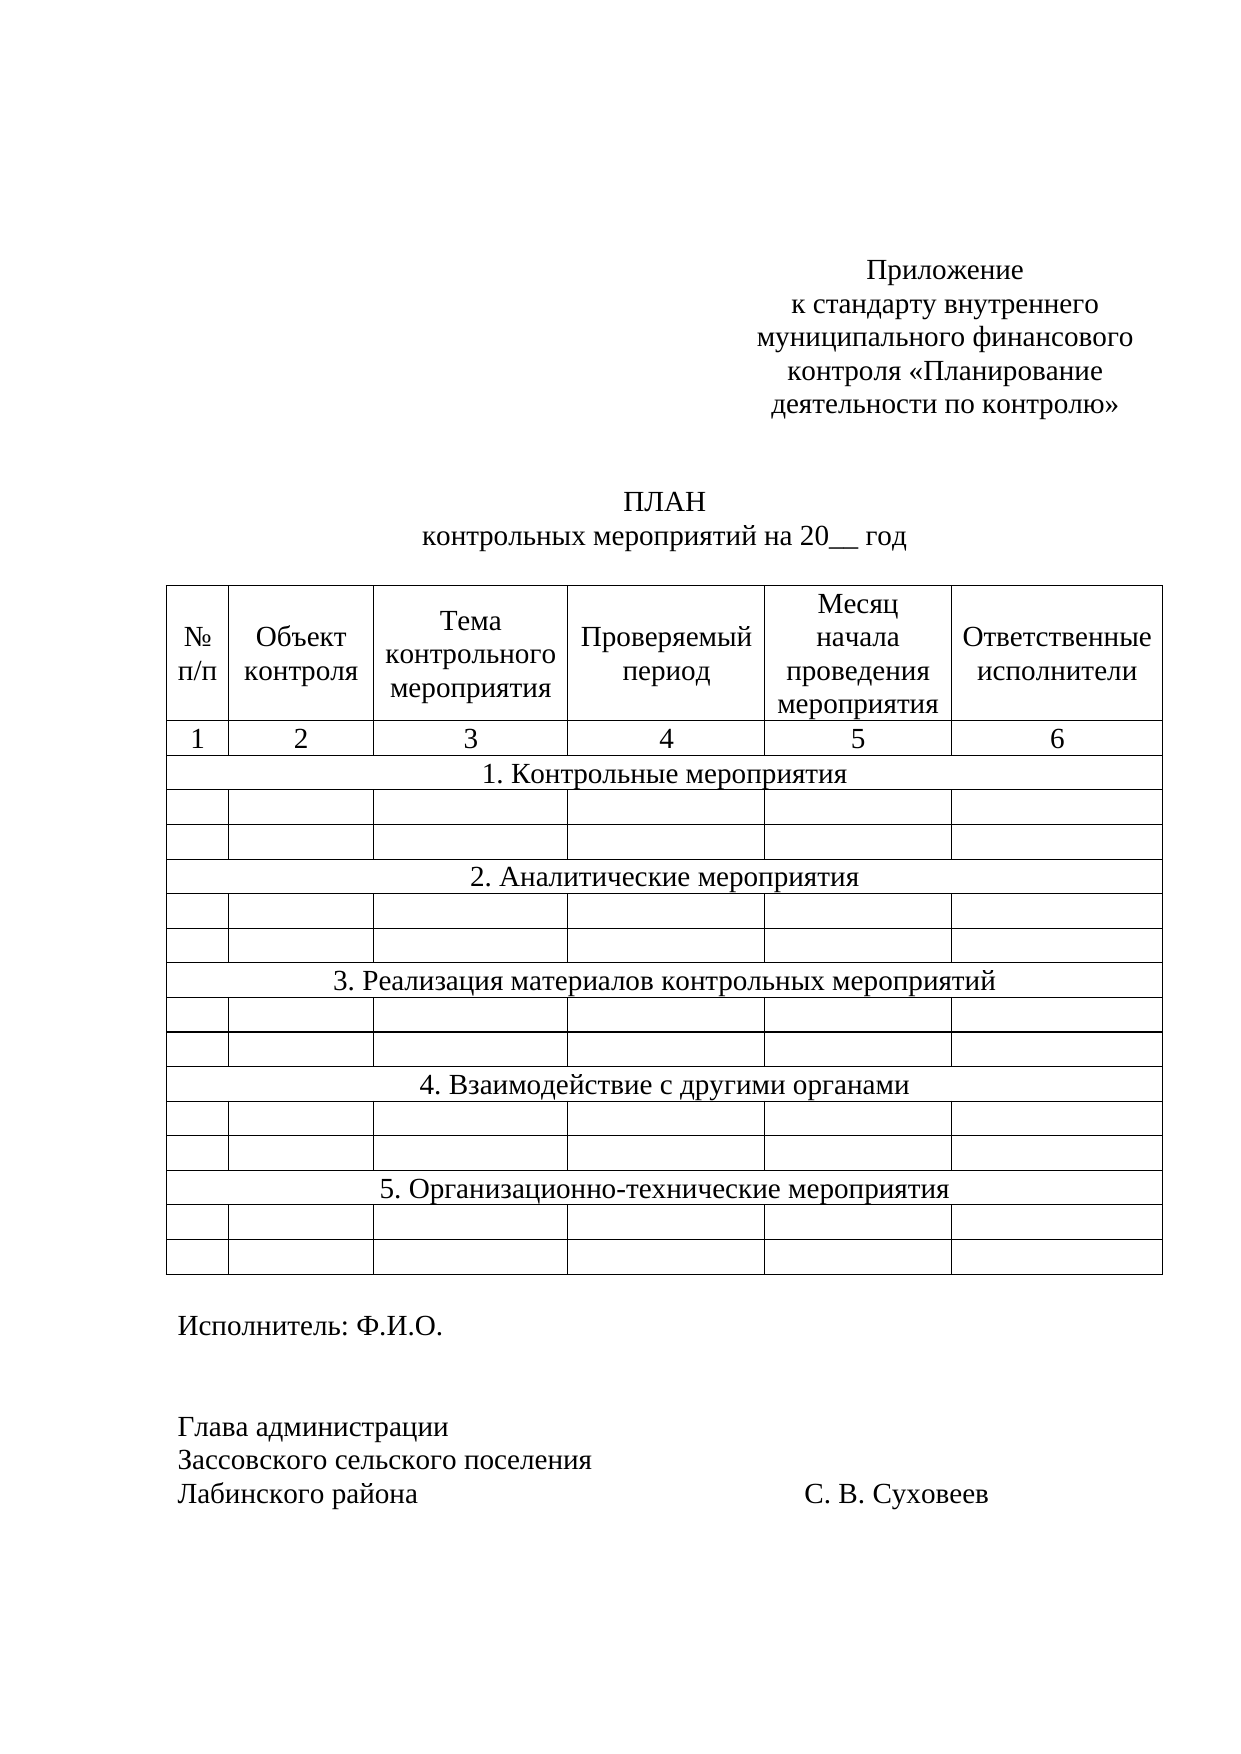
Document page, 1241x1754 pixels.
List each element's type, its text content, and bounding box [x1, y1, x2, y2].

table_cell [167, 1102, 228, 1135]
table_cell 2 [229, 721, 373, 755]
table_cell [952, 894, 1162, 928]
table_cell [374, 998, 567, 1031]
table_cell [229, 825, 373, 858]
table_cell [765, 998, 951, 1031]
table_cell [374, 825, 567, 858]
table_header Тема контрольного мероприятия [374, 586, 567, 720]
table_cell [167, 825, 228, 858]
table_cell [952, 998, 1162, 1031]
text Лабинского района С. В. Суховеев [177, 1476, 1152, 1509]
table_cell [229, 1240, 373, 1273]
table_cell [952, 1102, 1162, 1135]
table_header Объект контроля [229, 586, 373, 720]
table_cell [765, 1205, 951, 1239]
table_header Ответственные исполнители [952, 586, 1162, 720]
table_cell [167, 1136, 228, 1170]
table_cell 4. Взаимодействие с другими органами [167, 1067, 1162, 1101]
table_cell [568, 1136, 764, 1170]
table_cell [374, 1102, 567, 1135]
table_cell [952, 1033, 1162, 1066]
table_cell [765, 894, 951, 928]
table_cell [374, 1240, 567, 1273]
table_cell [374, 1033, 567, 1066]
text Приложение [738, 252, 1152, 286]
table_cell 5. Организационно-технические мероприятия [167, 1171, 1162, 1204]
table_cell [374, 894, 567, 928]
table_cell [374, 1205, 567, 1239]
table_cell [952, 825, 1162, 858]
table_cell [568, 1033, 764, 1066]
table_cell [568, 998, 764, 1031]
table_cell [167, 998, 228, 1031]
table_cell [952, 929, 1162, 962]
table_cell [568, 790, 764, 824]
table_cell [568, 929, 764, 962]
table_cell [765, 1240, 951, 1273]
table_header Месяц начала проведения мероприятия [765, 586, 951, 720]
table_cell [568, 894, 764, 928]
table_cell [229, 790, 373, 824]
table_cell [167, 1240, 228, 1273]
table_cell [568, 825, 764, 858]
table_cell [374, 1136, 567, 1170]
table_cell [229, 1136, 373, 1170]
table_cell [952, 790, 1162, 824]
text контрольных мероприятий на 20__ год [177, 518, 1152, 551]
table_cell [952, 1136, 1162, 1170]
text к стандарту внутреннего муниципального финансового контроля «Планирование деятельности по контролю» [738, 286, 1152, 420]
table_cell 6 [952, 721, 1162, 755]
table_cell [765, 790, 951, 824]
table_cell [229, 1033, 373, 1066]
table_cell [374, 790, 567, 824]
table_cell [765, 1102, 951, 1135]
table_cell [167, 1205, 228, 1239]
table_cell 3 [374, 721, 567, 755]
table_cell 1 [167, 721, 228, 755]
table_cell 2. Аналитические мероприятия [167, 860, 1162, 893]
table_cell [568, 1102, 764, 1135]
table_cell [765, 825, 951, 858]
table_cell 3. Реализация материалов контрольных мероприятий [167, 963, 1162, 997]
table_cell [229, 1205, 373, 1239]
table_cell [568, 1205, 764, 1239]
table_cell [765, 929, 951, 962]
table_cell 4 [568, 721, 764, 755]
table_cell [167, 1033, 228, 1066]
table_cell [765, 1136, 951, 1170]
table_cell 1. Контрольные мероприятия [167, 756, 1162, 789]
table_cell [374, 929, 567, 962]
table_cell [167, 790, 228, 824]
text Глава администрации [177, 1409, 1152, 1442]
table_cell [229, 998, 373, 1031]
table_cell [952, 1240, 1162, 1273]
text Исполнитель: Ф.И.О. [177, 1308, 1152, 1342]
table_cell [229, 929, 373, 962]
table_cell [167, 929, 228, 962]
text ПЛАН [177, 484, 1152, 518]
table_cell [952, 1205, 1162, 1239]
table_header № п/п [167, 586, 228, 720]
table_cell [229, 1102, 373, 1135]
table_cell [167, 894, 228, 928]
table_cell [765, 1033, 951, 1066]
table_header Проверяемый период [568, 586, 764, 720]
table_cell 5 [765, 721, 951, 755]
table_cell [568, 1240, 764, 1273]
text Зассовского сельского поселения [177, 1442, 1152, 1476]
table_cell [229, 894, 373, 928]
